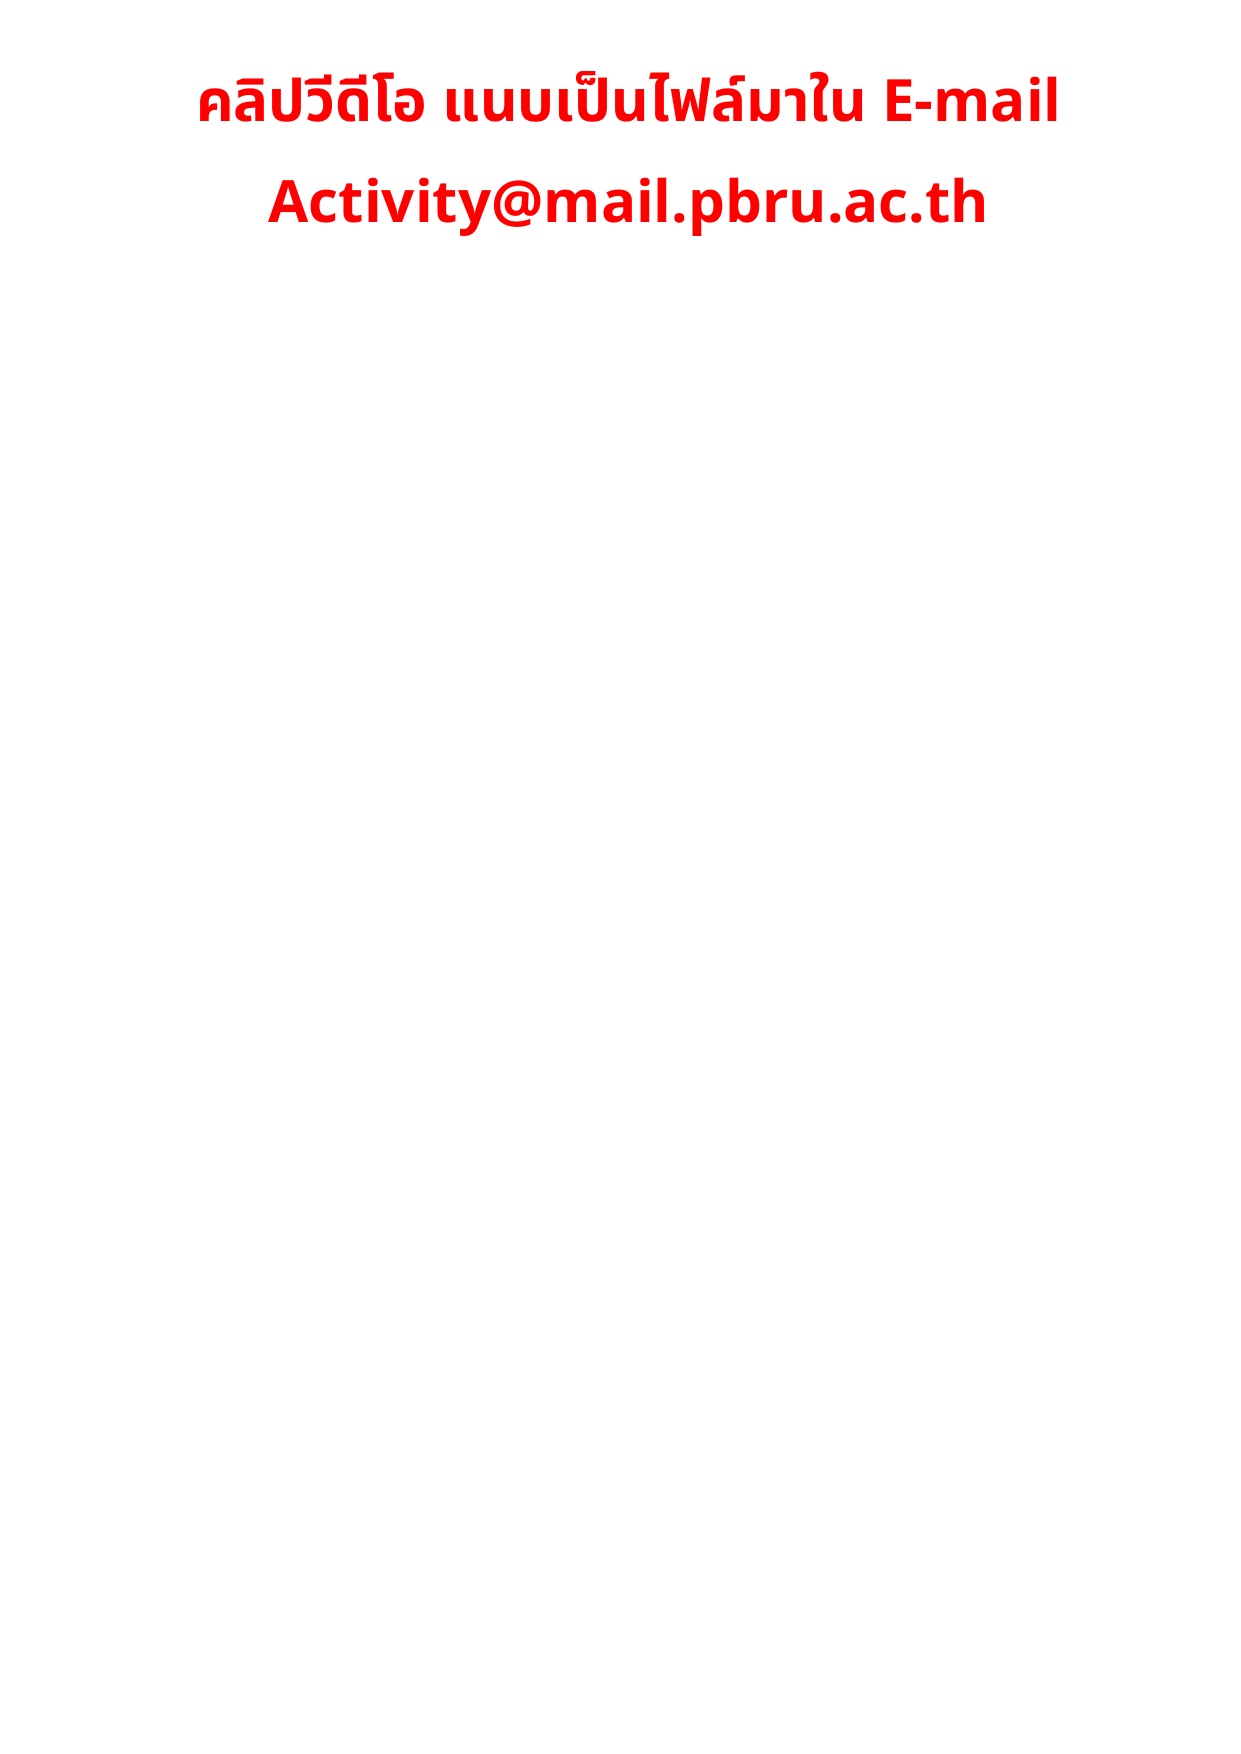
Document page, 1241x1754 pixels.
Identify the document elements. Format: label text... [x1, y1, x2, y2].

text คลิปวีดีโอ แนบเป็นไฟล์มาใน E-mail Activity@mail.pbru.ac.th [150, 59, 1107, 239]
